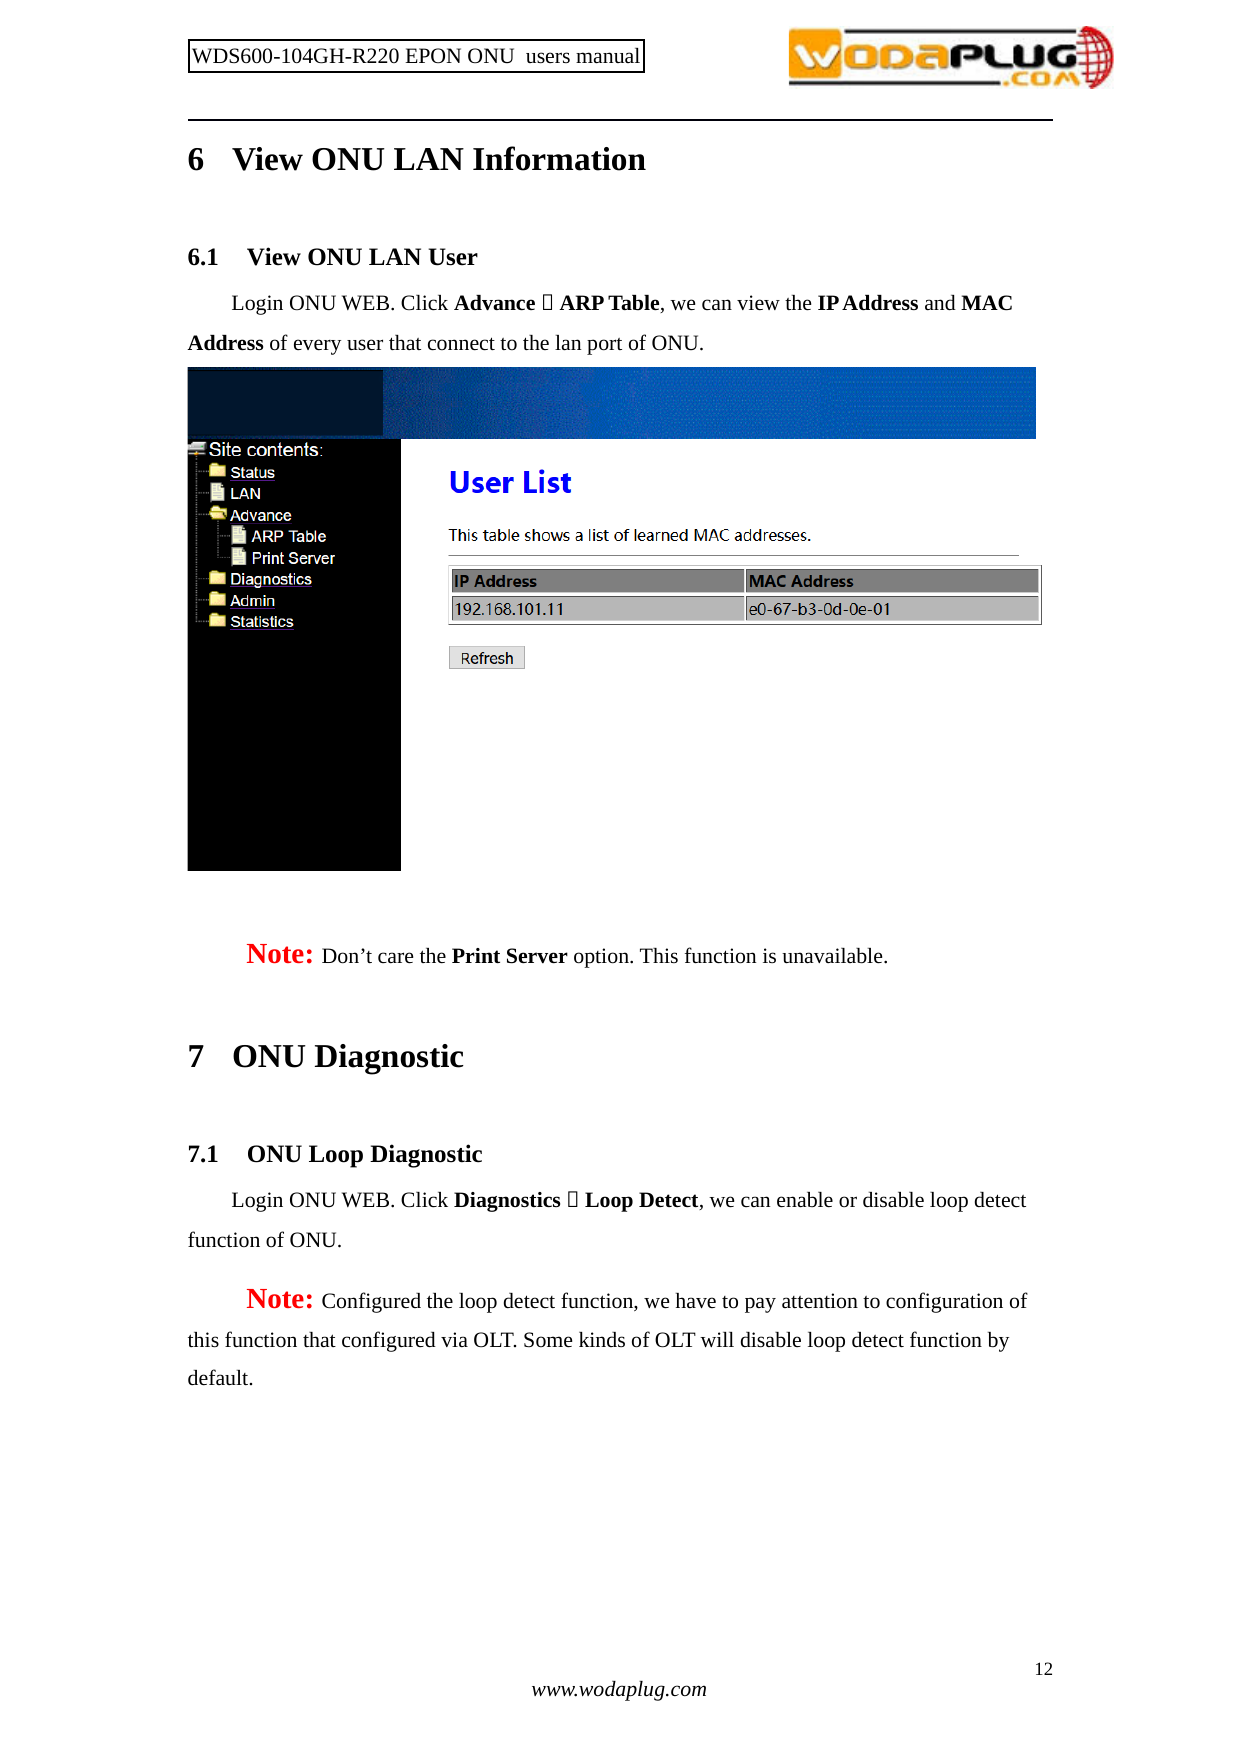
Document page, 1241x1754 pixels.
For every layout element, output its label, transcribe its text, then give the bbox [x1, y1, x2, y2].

text Note: Don’t care the Print Server option. This function is unavailable. [187, 920, 1053, 985]
subtitle View ONU LAN User [187, 242, 1053, 271]
picture [788, 26, 1114, 89]
text Login ONU WEB. Click Advance  ARP Table, we can view the IP Address and MAC Address of every user that connect to the lan port of ONU. [187, 287, 1053, 355]
subtitle ONU Diagnostic [187, 1023, 1053, 1088]
picture [187, 367, 1053, 871]
subtitle ONU Loop Diagnostic [187, 1139, 1053, 1168]
text Login ONU WEB. Click Diagnostics  Loop Detect, we can enable or disable loop detect function of ONU. [187, 1184, 1053, 1252]
subtitle View ONU LAN Information [187, 126, 1053, 191]
text Note: Configured the loop detect function, we have to pay attention to configuration of this function that configured via OLT. Some kinds of OLT will disable loop detect function by default. [187, 1281, 1053, 1390]
